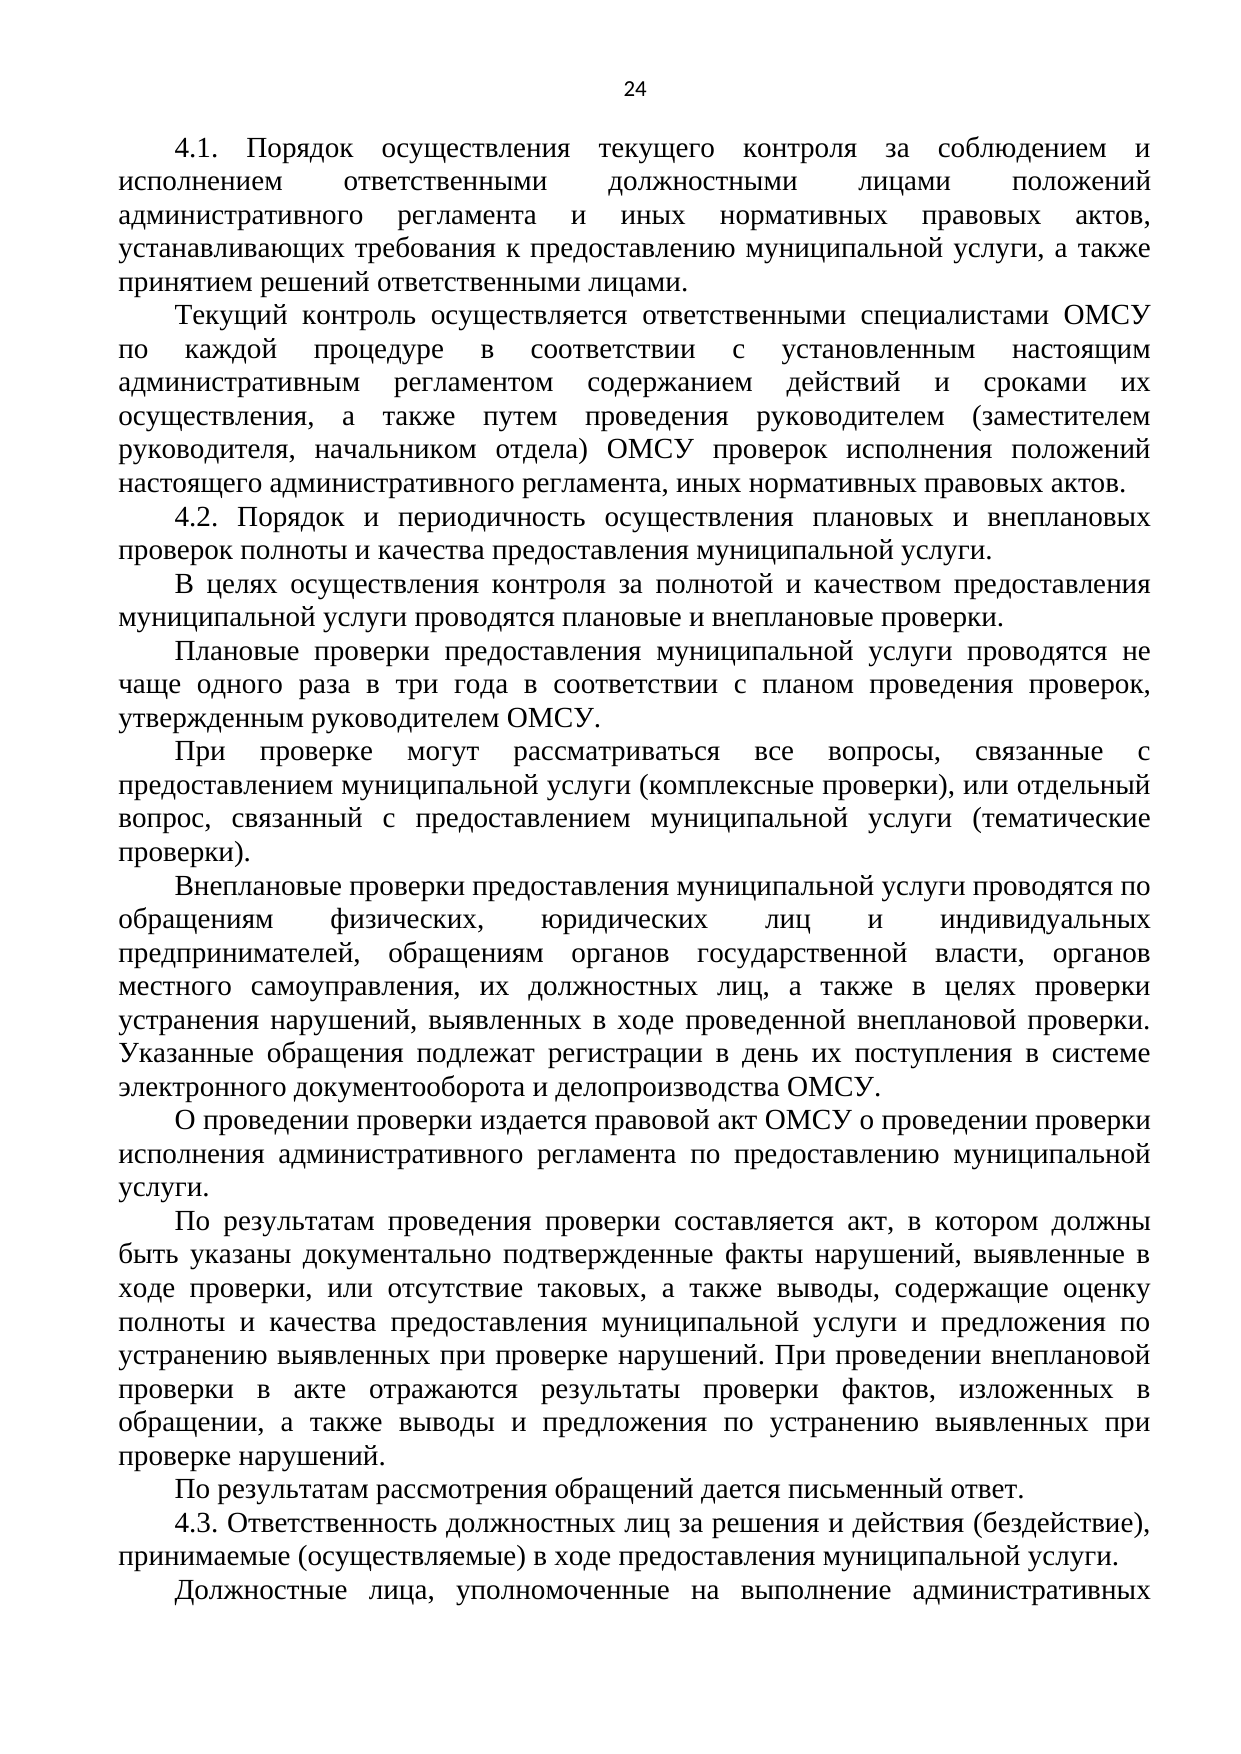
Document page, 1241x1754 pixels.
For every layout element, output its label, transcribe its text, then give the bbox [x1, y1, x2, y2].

text О проведении проверки издается правовой акт ОМСУ о проведении проверки исполнения административного регламента по предоставлению муниципальной услуги. [118, 1102, 1152, 1203]
text По результатам проведения проверки составляется акт, в котором должны быть указаны документально подтвержденные факты нарушений, выявленные в ходе проверки, или отсутствие таковых, а также выводы, содержащие оценку полноты и качества предоставления муниципальной услуги и предложения по устранению выявленных при проверке нарушений. При проведении внеплановой проверки в акте отражаются результаты проверки фактов, изложенных в обращении, а также выводы и предложения по устранению выявленных при проверке нарушений. [118, 1203, 1152, 1471]
text По результатам рассмотрения обращений дается письменный ответ. [118, 1471, 1152, 1505]
text 4.1. Порядок осуществления текущего контроля за соблюдением и исполнением ответственными должностными лицами положений административного регламента и иных нормативных правовых актов, устанавливающих требования к предоставлению муниципальной услуги, а также принятием решений ответственными лицами. [118, 130, 1152, 297]
text 4.3. Ответственность должностных лиц за решения и действия (бездействие), принимаемые (осуществляемые) в ходе предоставления муниципальной услуги. [118, 1505, 1152, 1572]
text Текущий контроль осуществляется ответственными специалистами ОМСУ по каждой процедуре в соответствии с установленным настоящим административным регламентом содержанием действий и сроками их осуществления, а также путем проведения руководителем (заместителем руководителя, начальником отдела) ОМСУ проверок исполнения положений настоящего административного регламента, иных нормативных правовых актов. [118, 297, 1152, 499]
text Плановые проверки предоставления муниципальной услуги проводятся не чаще одного раза в три года в соответствии с планом проведения проверок, утвержденным руководителем ОМСУ. [118, 633, 1152, 733]
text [118, 1572, 1152, 1606]
text В целях осуществления контроля за полнотой и качеством предоставления муниципальной услуги проводятся плановые и внеплановые проверки. [118, 566, 1152, 633]
text 4.2. Порядок и периодичность осуществления плановых и внеплановых проверок полноты и качества предоставления муниципальной услуги. [118, 499, 1152, 566]
text При проверке могут рассматриваться все вопросы, связанные с предоставлением муниципальной услуги (комплексные проверки), или отдельный вопрос, связанный с предоставлением муниципальной услуги (тематические проверки). [118, 733, 1152, 868]
text Внеплановые проверки предоставления муниципальной услуги проводятся по обращениям физических, юридических лиц и индивидуальных предпринимателей, обращениям органов государственной власти, органов местного самоуправления, их должностных лиц, а также в целях проверки устранения нарушений, выявленных в ходе проведенной внеплановой проверки. Указанные обращения подлежат регистрации в день их поступления в системе электронного документооборота и делопроизводства ОМСУ. [118, 868, 1152, 1102]
